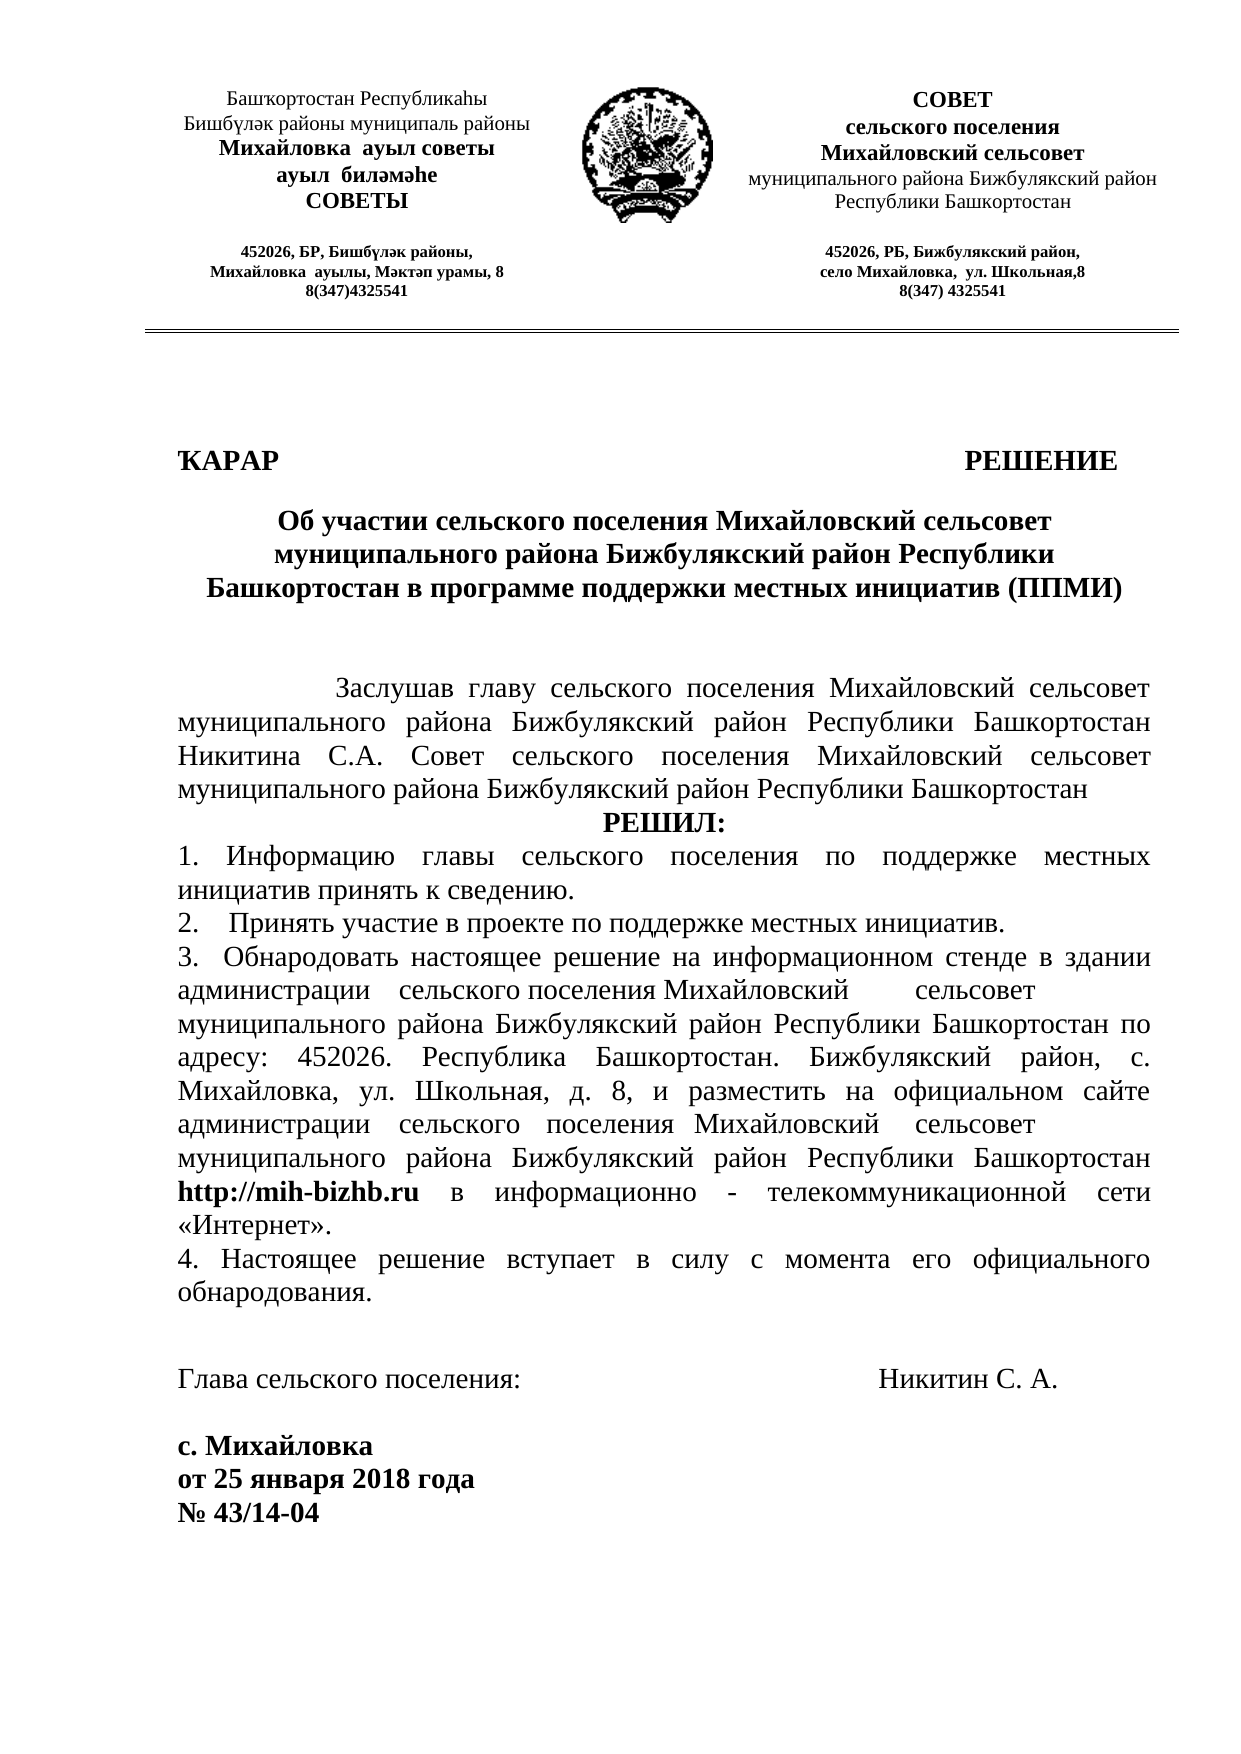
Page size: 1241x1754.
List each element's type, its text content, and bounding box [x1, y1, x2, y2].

text от 25 января 2018 года [177, 1461, 1152, 1495]
text с. Михайловка [177, 1428, 1152, 1461]
text ҠАРАР РЕШЕНИЕ [177, 443, 1152, 477]
text РЕШИЛ: [177, 805, 1152, 838]
table_header Башҡортостан Республикаһы Бишбүләк районы муниципаль районы Михайловка ауыл советы ауыл биләмәһе СОВЕТЫ 452026, БР, Бишбүләк районы, Михайловка ауылы, Мәктәп урамы, 8 8(347)4325541 [145, 86, 568, 328]
text 4. Настоящее решение вступает в силу с момента его официального обнародования. [177, 1241, 1152, 1308]
table_header СОВЕТ сельского поселения Михайловский сельсовет муниципального района Бижбулякский район Республики Башкортостан 452026, РБ, Бижбулякский район, село Михайловка, ул. Школьная,8 8(347) 4325541 [726, 86, 1179, 328]
text 1. Информацию главы сельского поселения по поддержке местных инициатив принять к сведению. [177, 838, 1152, 905]
text № 43/14-04 [177, 1495, 1152, 1528]
text Об участии сельского поселения Михайловский сельсовет муниципального района Бижбулякский район Республики Башкортостан в программе поддержки местных инициатив (ППМИ) [177, 503, 1152, 603]
table_header [568, 86, 726, 328]
text 2. Принять участие в проекте по поддержке местных инициатив. [177, 905, 1152, 939]
text муниципального района Бижбулякский район Республики Башкортостан по адресу: 452026. Республика Башкортостан. Бижбулякский район, с. Михайловка, ул. Школьная, д. 8, и разместить на официальном сайте администрации сельского поселения Михайловский сельсовет [177, 1006, 1152, 1140]
text 3. Обнародовать настоящее решение на информационном стенде в здании администрации сельского поселения Михайловский сельсовет [177, 939, 1152, 1006]
text муниципального района Бижбулякский район Республики Башкортостан http://mih-bizhb.ru в информационно - телекоммуникационной сети «Интернет». [177, 1140, 1152, 1241]
text Глава сельского поселения: Никитин С. А. [177, 1361, 1152, 1394]
text Заслушав главу сельского поселения Михайловский сельсовет муниципального района Бижбулякский район Республики Башкортостан Никитина С.А. Совет сельского поселения Михайловский сельсовет муниципального района Бижбулякский район Республики Башкортостан [177, 671, 1152, 805]
